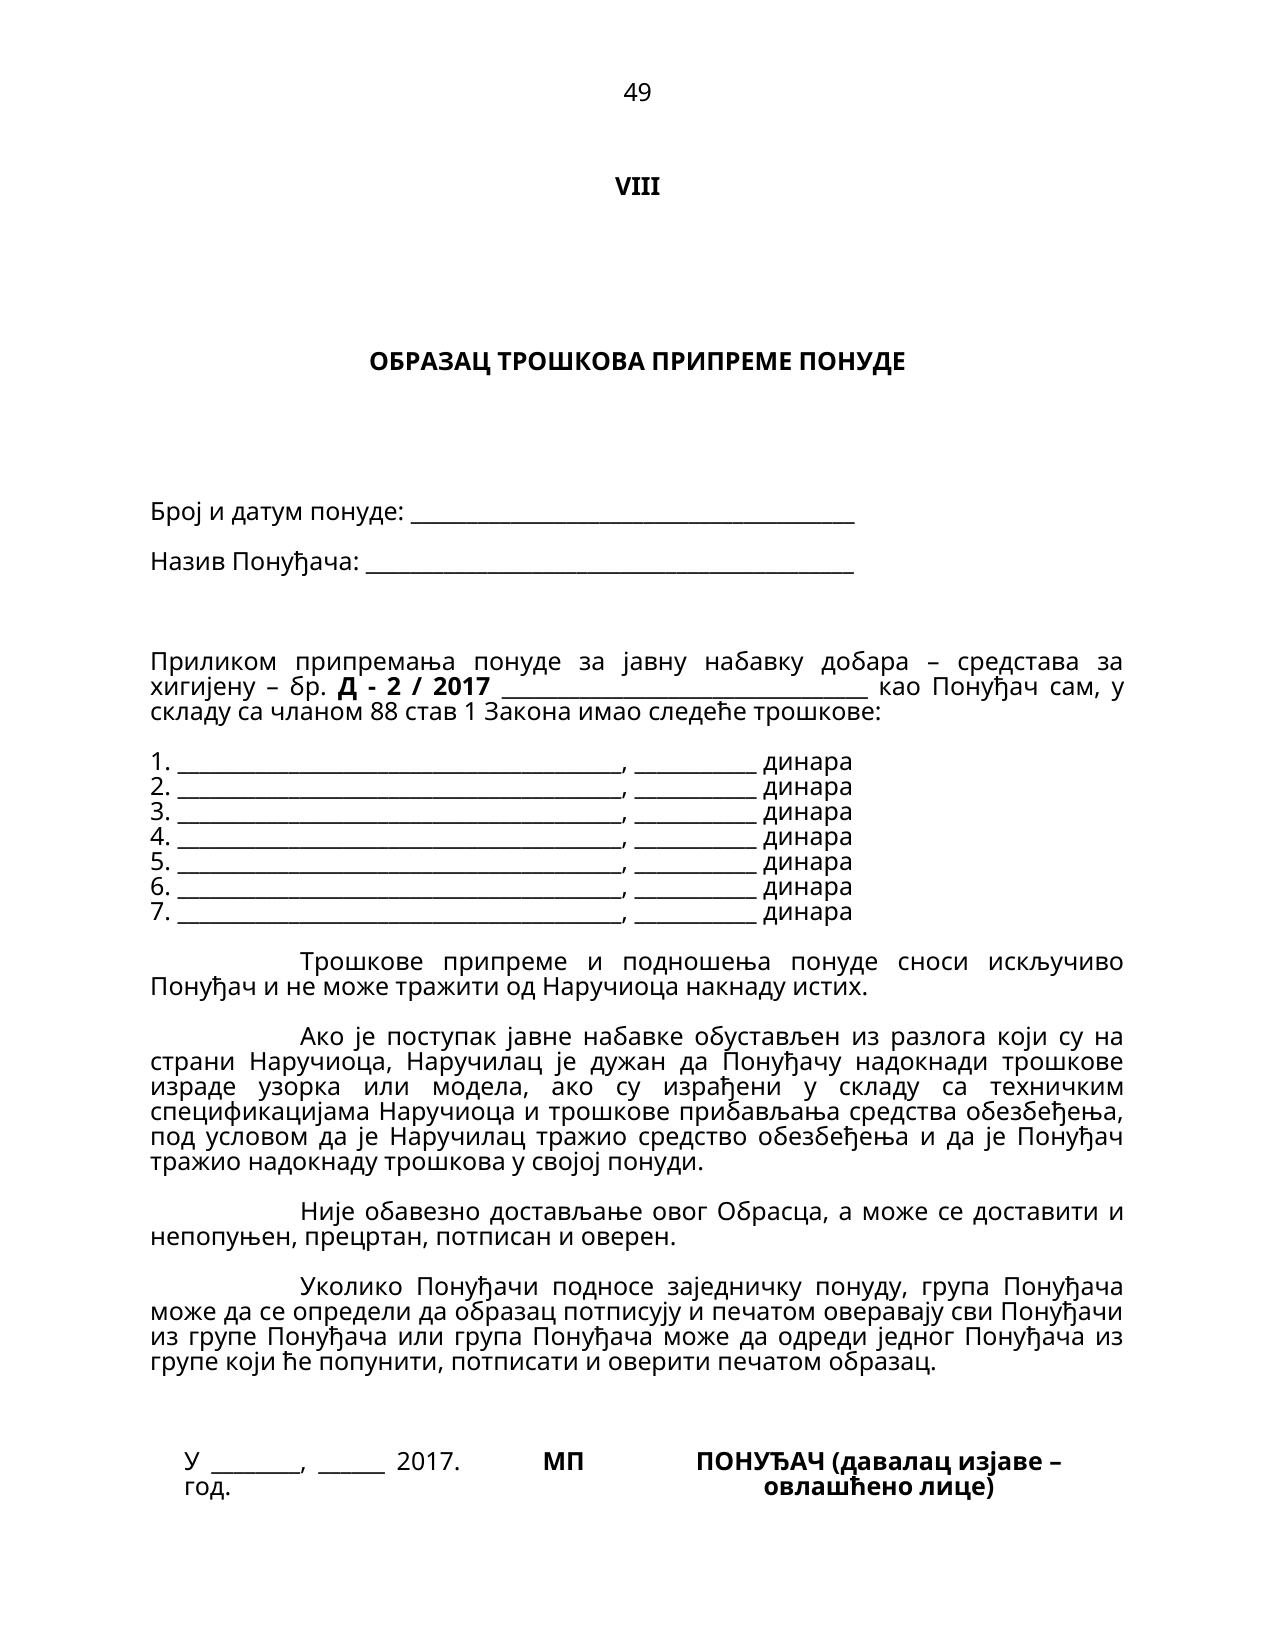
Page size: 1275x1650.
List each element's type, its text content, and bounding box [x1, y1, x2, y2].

text Приликом припремања понуде за јавну набавку добара – средстава за хигијену – бр. Д - 2 / 2017 _________________________________ као Понуђач сам, у складу са чланом 88 став 1 Закона имао следеће трошкове: [150, 650, 1125, 725]
table_header МП [472, 1425, 655, 1500]
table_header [173, 1425, 472, 1500]
text VIII [150, 175, 1125, 200]
text 4. ________________________________________, ___________ динара [150, 825, 1125, 850]
text Број и датум понуде: ________________________________________ [150, 500, 1125, 525]
text Трошкове припреме и подношења понуде сноси искључиво Понуђач и не може тражити од Наручиоца накнаду истих. [150, 950, 1125, 1000]
text Уколико Понуђачи подносе заједничку понуду, група Понуђача може да се определи да образац потписују и печатом оверавају сви Понуђачи из групе Понуђача или група Понуђача може да одреди једног Понуђача из групе који ће попунити, потписати и оверити печатом образац. [150, 1275, 1125, 1375]
text Назив Понуђача: ____________________________________________ [150, 550, 1125, 575]
text Ако је поступак јавне набавке обустављен из разлога који су на страни Наручиоца, Наручилац је дужан да Понуђачу надокнади трошкове израде узорка или модела, ако су израђени у складу са техничким спецификацијама Наручиоца и трошкове прибављања средства обезбеђења, под условом да је Наручилац тражио средство обезбеђења и да је Понуђач тражио надокнаду трошкова у својој понуди. [150, 1025, 1125, 1175]
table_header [655, 1425, 1102, 1500]
text 7. ________________________________________, ___________ динара [150, 900, 1125, 925]
text ОБРАЗАЦ ТРОШКОВА ПРИПРЕМЕ ПОНУДЕ [150, 350, 1125, 375]
text 5. ________________________________________, ___________ динара [150, 850, 1125, 875]
text 1. ________________________________________, ___________ динара [150, 750, 1125, 775]
text 2. ________________________________________, ___________ динара [150, 775, 1125, 800]
text 6. ________________________________________, ___________ динара [150, 875, 1125, 900]
text 3. ________________________________________, ___________ динара [150, 800, 1125, 825]
text Није обавезно достављање овог Обрасца, а може се доставити и непопуњен, прецртан, потписан и оверен. [150, 1200, 1125, 1250]
